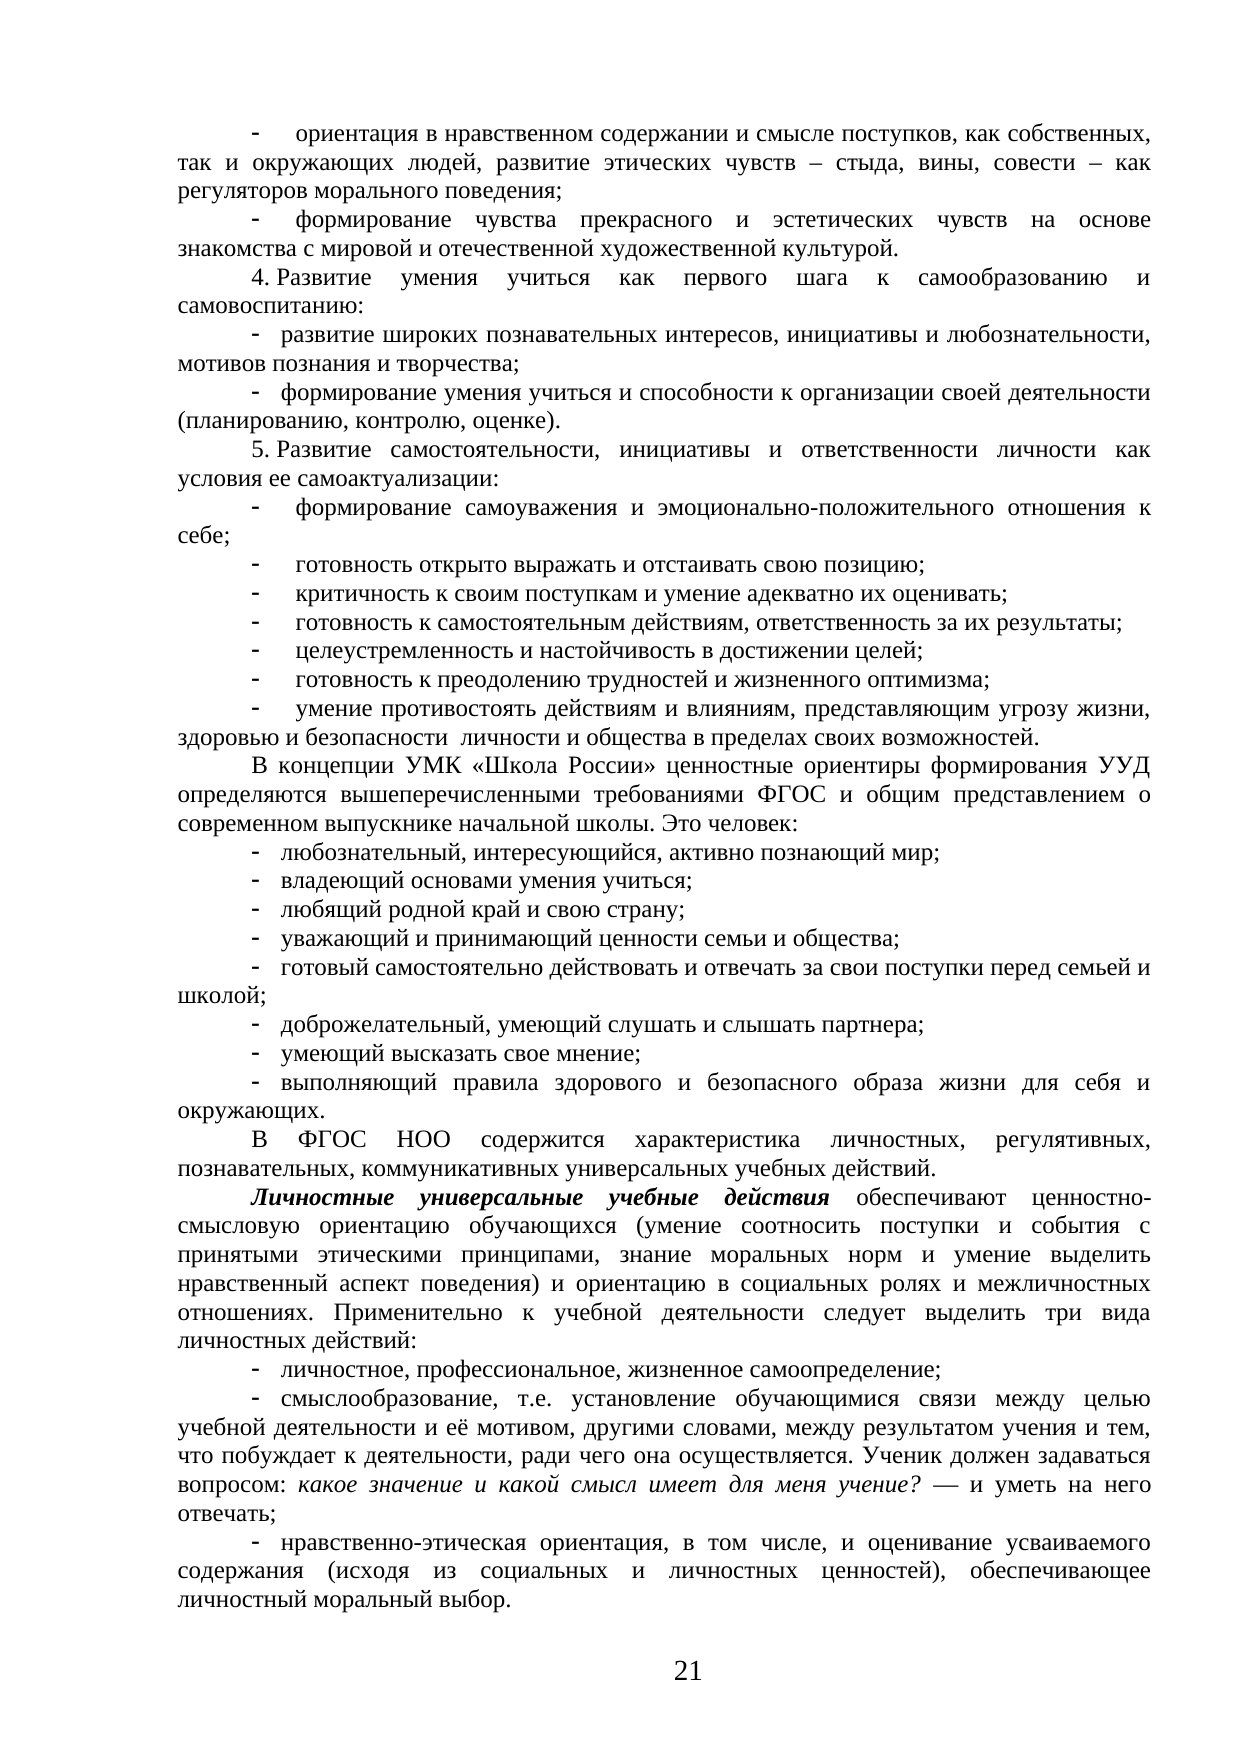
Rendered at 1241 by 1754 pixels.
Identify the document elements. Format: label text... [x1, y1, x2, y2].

text В концепции УМК «Школа России» ценностные ориентиры формирования УУД определяются вышеперечисленными требованиями ФГОС и общим представлением о современном выпускнике начальной школы. Это человек: [177, 751, 1152, 837]
list готовность открыто выражать и отстаивать свою позицию; [177, 549, 1152, 578]
list владеющий основами умения учиться; [177, 866, 1152, 894]
list готовность к самостоятельным действиям, ответственность за их результаты; [177, 607, 1152, 636]
text Личностные универсальные учебные действия обеспечивают ценностно-смысловую ориентацию обучающихся (умение соотносить поступки и события с принятыми этическими принципами, знание моральных норм и умение выделить нравственный аспект поведения) и ориентацию в социальных ролях и межличностных отношениях. Применительно к учебной деятельности следует выделить три вида личностных действий: [177, 1182, 1152, 1354]
list развитие широких познавательных интересов, инициативы и любознательности, мотивов познания и творчества; [177, 319, 1152, 377]
list доброжелательный, умеющий слушать и слышать партнера; [177, 1009, 1152, 1038]
list критичность к своим поступкам и умение адекватно их оценивать; [177, 578, 1152, 607]
list готовый самостоятельно действовать и отвечать за свои поступки перед семьей и школой; [177, 952, 1152, 1009]
list ориентация в нравственном содержании и смысле поступков, как собственных, так и окружающих людей, развитие этических чувств – стыда, вины, совести – как регуляторов морального поведения; [177, 118, 1152, 204]
list личностное, профессиональное, жизненное самоопределение; [177, 1354, 1152, 1383]
text В ФГОС НОО содержится характеристика личностных, регулятивных, познавательных, коммуникативных универсальных учебных действий. [177, 1124, 1152, 1182]
list смыслообразование, т.е. установление обучающимися связи между целью учебной деятельности и её мотивом, другими словами, между результатом учения и тем, что побуждает к деятельности, ради чего она осуществляется. Ученик должен задаваться вопросом: какое значение и какой смысл имеет для меня учение? — и уметь на него отвечать; [177, 1383, 1152, 1527]
text 4. Развитие умения учиться как первого шага к самообразованию и самовоспитанию: [177, 262, 1152, 319]
list умение противостоять действиям и влияниям, представляющим угрозу жизни, здоровью и безопасности личности и общества в пределах своих возможностей. [177, 693, 1152, 751]
list формирование умения учиться и способности к организации своей деятельности (планированию, контролю, оценке). [177, 377, 1152, 434]
list нравственно-этическая ориентация, в том числе, и оценивание усваиваемого содержания (исходя из социальных и личностных ценностей), обеспечивающее личностный моральный выбор. [177, 1527, 1152, 1613]
list целеустремленность и настойчивость в достижении целей; [177, 636, 1152, 664]
list любящий родной край и свою страну; [177, 894, 1152, 923]
list умеющий высказать свое мнение; [177, 1038, 1152, 1067]
list формирование самоуважения и эмоционально-положительного отношения к себе; [177, 492, 1152, 549]
text 5. Развитие самостоятельности, инициативы и ответственности личности как условия ее самоактуализации: [177, 434, 1152, 492]
list уважающий и принимающий ценности семьи и общества; [177, 923, 1152, 952]
list выполняющий правила здорового и безопасного образа жизни для себя и окружающих. [177, 1067, 1152, 1124]
list формирование чувства прекрасного и эстетических чувств на основе знакомства с мировой и отечественной художественной культурой. [177, 204, 1152, 262]
list готовность к преодолению трудностей и жизненного оптимизма; [177, 664, 1152, 693]
list любознательный, интересующийся, активно познающий мир; [177, 837, 1152, 866]
